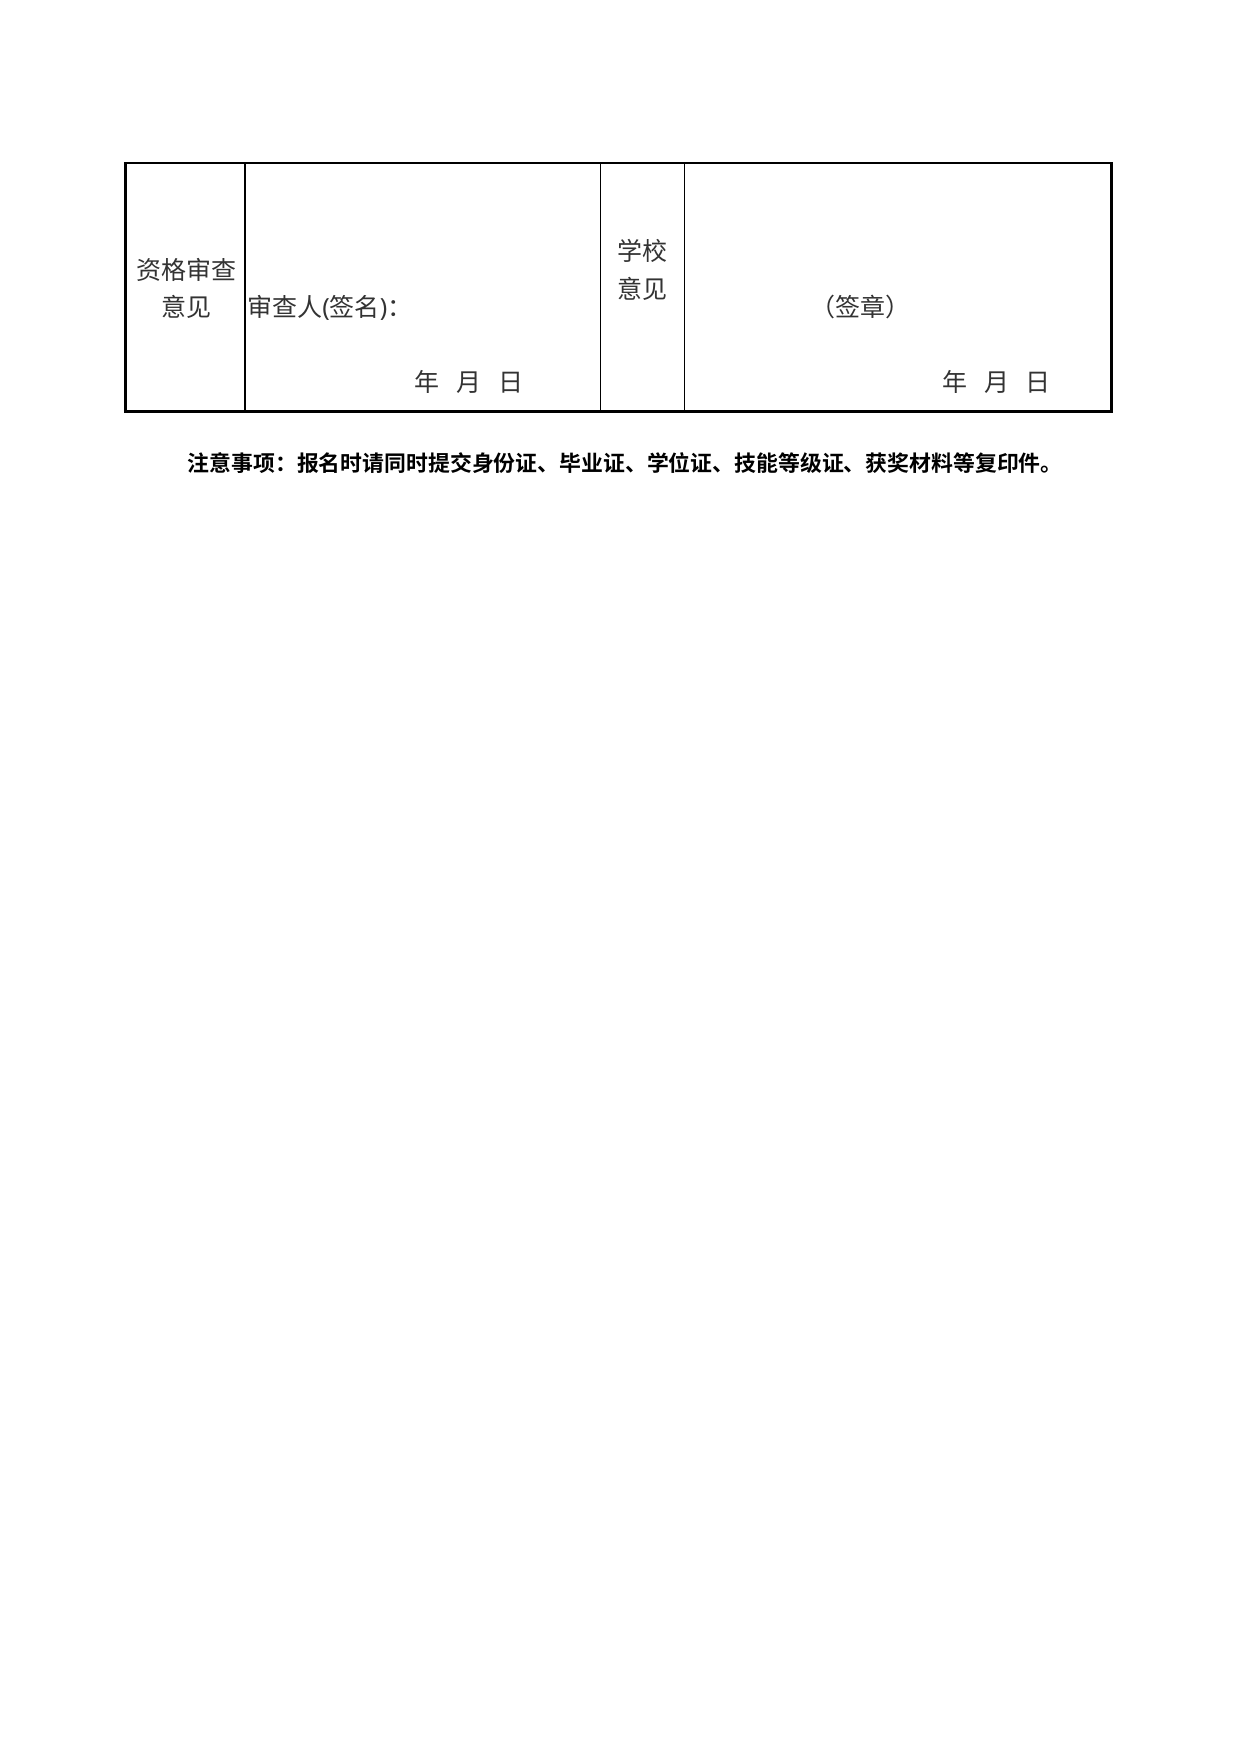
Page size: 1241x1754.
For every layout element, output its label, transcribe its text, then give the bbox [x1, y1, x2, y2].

table_cell （签章） 年 月 日 [685, 164, 1110, 409]
table_cell 审查人(签名)： 年 月 日 [246, 164, 600, 409]
text 注意事项：报名时请同时提交身份证、毕业证、学位证、技能等级证、获奖材料等复印件。 [187, 445, 1053, 478]
table_cell 资格审查 意见 [127, 164, 244, 409]
table_cell 学校 意见 [601, 164, 684, 409]
